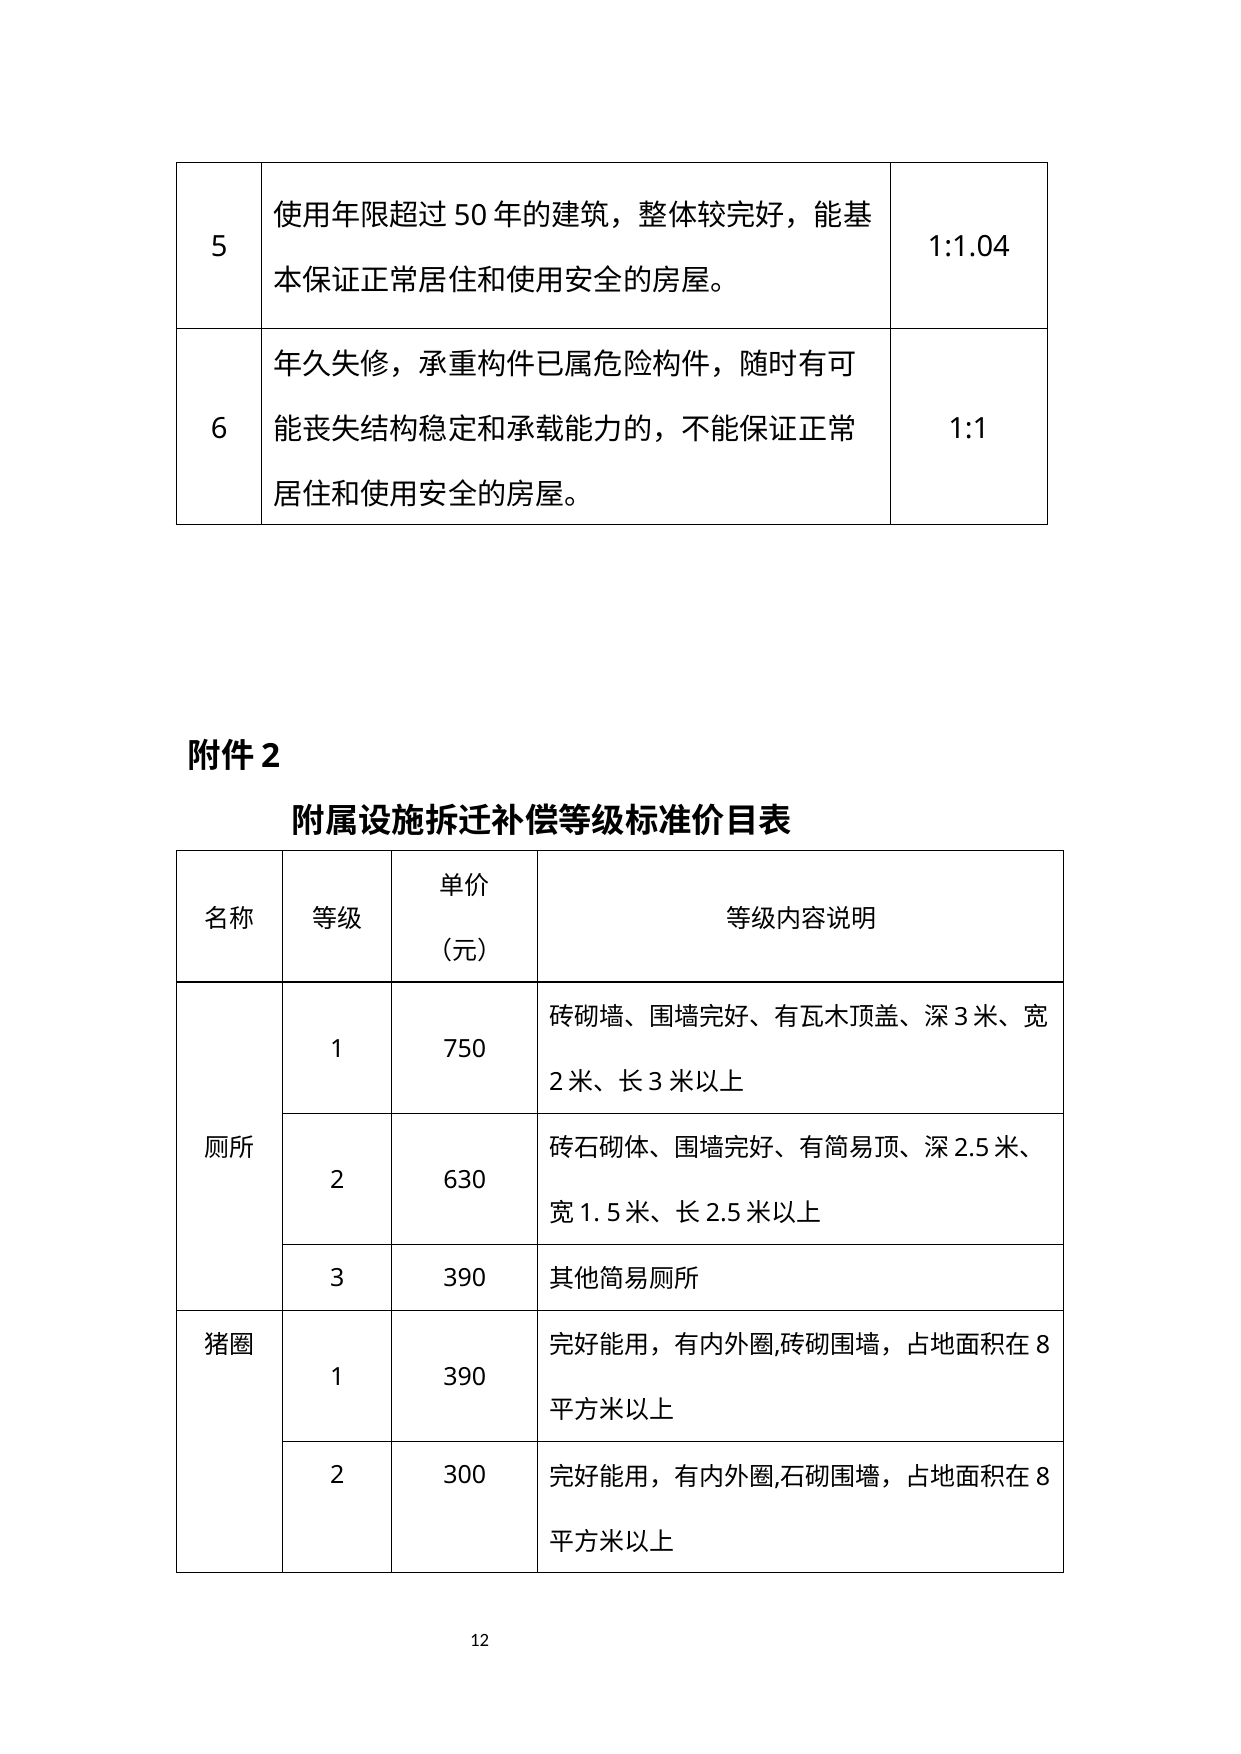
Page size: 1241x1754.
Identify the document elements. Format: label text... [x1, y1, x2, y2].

table_cell 5 [177, 163, 261, 328]
table_cell 300 [392, 1442, 537, 1572]
table_cell 砖砌墙、围墙完好、有瓦木顶盖、深3米、宽2米、长3 米以上 [538, 983, 1063, 1112]
table_cell 使用年限超过50年的建筑，整体较完好，能基本保证正常居住和使用安全的房屋。 [262, 163, 890, 328]
table_header 名称 [177, 851, 282, 981]
table_cell 砖石砌体、围墙完好、有简易顶、深2.5米、宽1. 5米、长2.5米以上 [538, 1114, 1063, 1243]
table_cell 其他简易厕所 [538, 1245, 1063, 1309]
table_cell 1:1.04 [891, 163, 1047, 328]
table_header 等级内容说明 [538, 851, 1063, 981]
table_header 等级 [283, 851, 391, 981]
table_cell 6 [177, 329, 261, 524]
table_cell 年久失修，承重构件已属危险构件，随时有可能丧失结构稳定和承载能力的，不能保证正常居住和使用安全的房屋。 [262, 329, 890, 524]
table_cell 完好能用，有内外圈,砖砌围墙，占地面积在8平方米以上 [538, 1311, 1063, 1441]
table_cell 猪圈 [177, 1311, 282, 1572]
table_cell 2 [283, 1442, 391, 1572]
table_cell 630 [392, 1114, 537, 1243]
table_cell 2 [283, 1114, 391, 1243]
text 附件2 [187, 720, 1053, 785]
table_header 单价（元） [392, 851, 537, 981]
table_cell 390 [392, 1245, 537, 1309]
table_cell 390 [392, 1311, 537, 1441]
table_cell 完好能用，有内外圈,石砌围墻，占地面积在8平方米以上 [538, 1442, 1063, 1572]
table_cell 3 [283, 1245, 391, 1309]
table_cell 1:1 [891, 329, 1047, 524]
table_cell 1 [283, 983, 391, 1112]
text 附属设施拆迁补偿等级标准价目表 [187, 785, 1053, 850]
table_cell 厕所 [177, 983, 282, 1309]
table_cell 1 [283, 1311, 391, 1441]
table_cell 750 [392, 983, 537, 1112]
